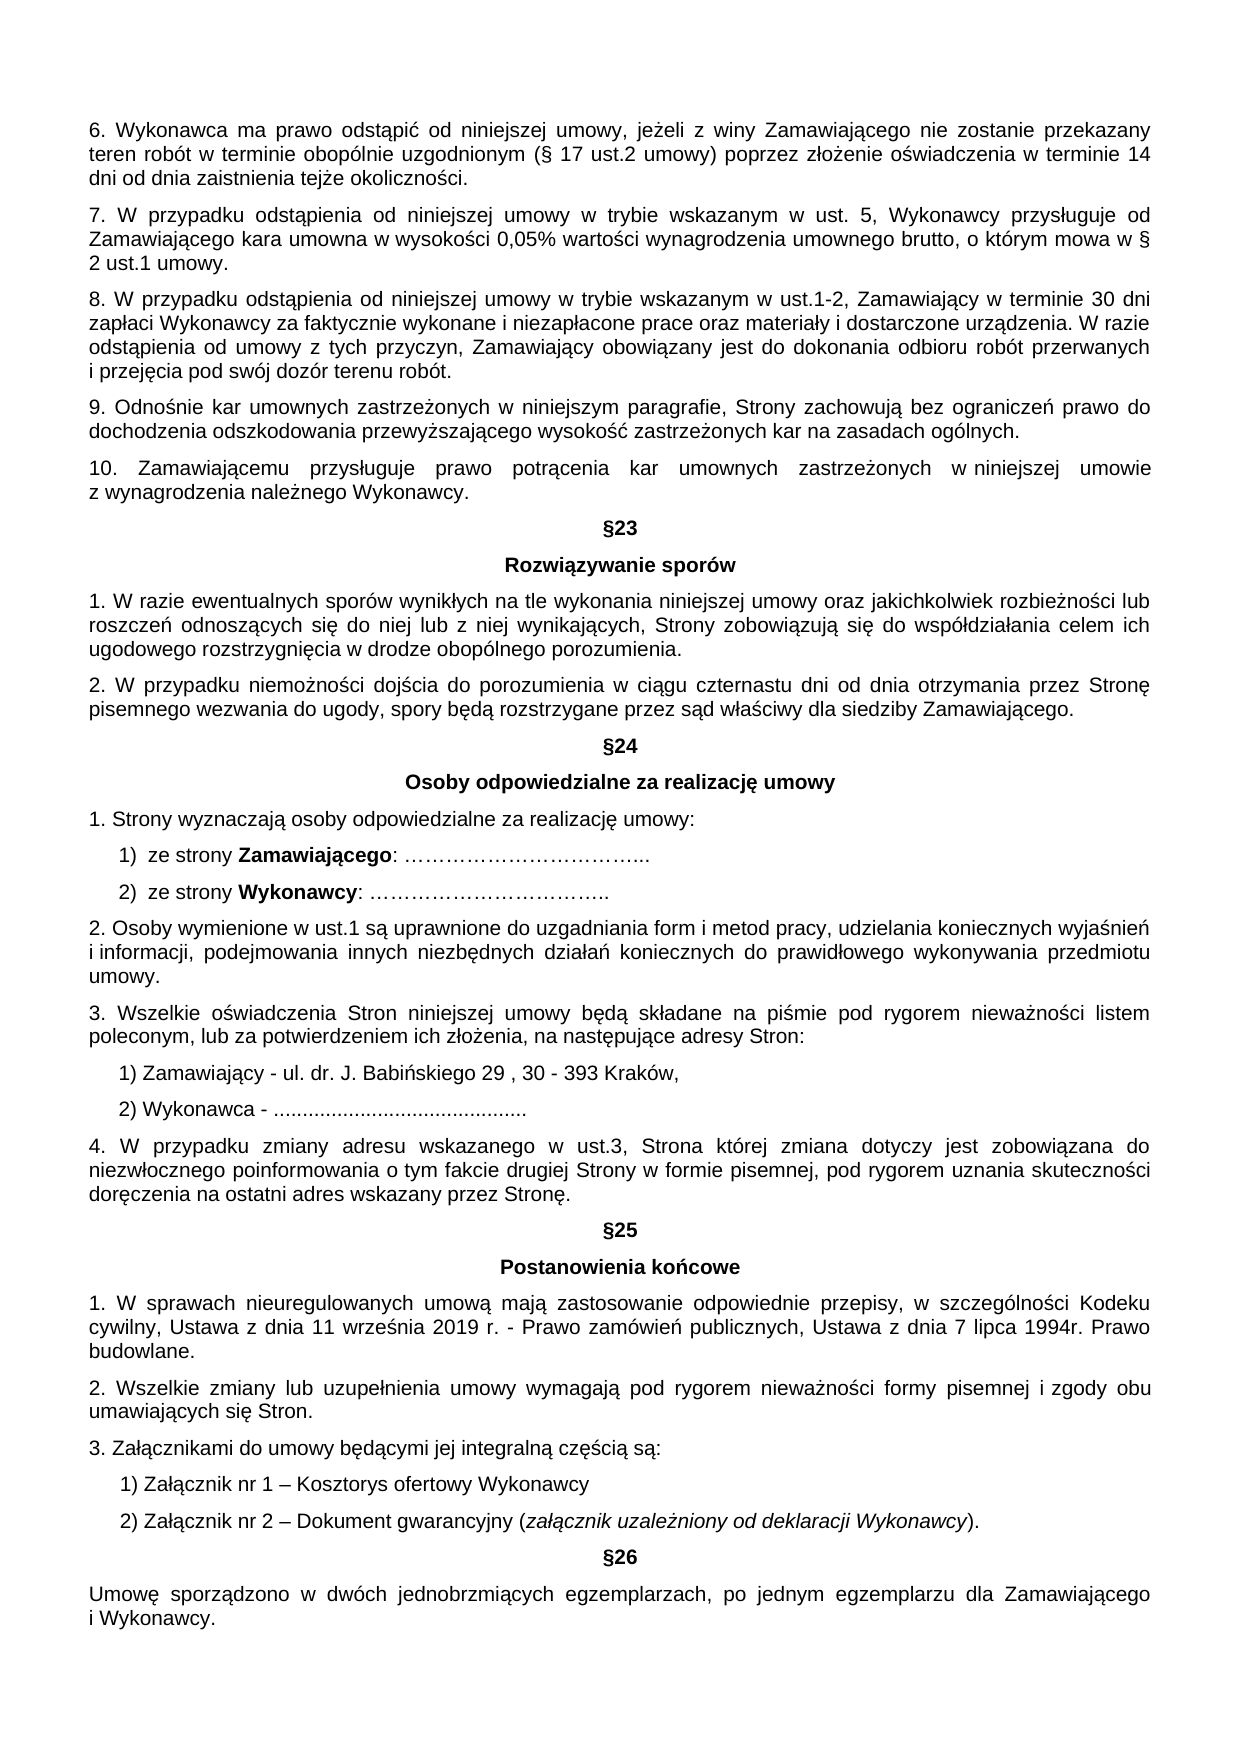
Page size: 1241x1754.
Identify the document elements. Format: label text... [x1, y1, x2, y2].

text 7. W przypadku odstąpienia od niniejszej umowy w trybie wskazanym w ust. 5, Wykonawcy przysługuje od Zamawiającego kara umowna w wysokości 0,05% wartości wynagrodzenia umownego brutto, o którym mowa w § 2 ust.1 umowy. [89, 202, 1152, 274]
text 3. Wszelkie oświadczenia Stron niniejszej umowy będą składane na piśmie pod rygorem nieważności listem poleconym, lub za potwierdzeniem ich złożenia, na następujące adresy Stron: [89, 1000, 1152, 1048]
text 1. W razie ewentualnych sporów wynikłych na tle wykonania niniejszej umowy oraz jakichkolwiek rozbieżności lub roszczeń odnoszących się do niej lub z niej wynikających, Strony zobowiązują się do współdziałania celem ich ugodowego rozstrzygnięcia w drodze obopólnego porozumienia. [89, 589, 1152, 661]
text 2. W przypadku niemożności dojścia do porozumienia w ciągu czternastu dni od dnia otrzymania przez Stronę pisemnego wezwania do ugody, spory będą rozstrzygane przez sąd właściwy dla siedziby Zamawiającego. [89, 673, 1152, 721]
text 8. W przypadku odstąpienia od niniejszej umowy w trybie wskazanym w ust.1-2, Zamawiający w terminie 30 dni zapłaci Wykonawcy za faktycznie wykonane i niezapłacone prace oraz materiały i dostarczone urządzenia. W razie odstąpienia od umowy z tych przyczyn, Zamawiający obowiązany jest do dokonania odbioru robót przerwanych i przejęcia pod swój dozór terenu robót. [89, 287, 1152, 383]
text Postanowienia końcowe [89, 1254, 1152, 1278]
text Rozwiązywanie sporów [89, 552, 1152, 576]
text 2) Wykonawca - ............................................ [118, 1097, 1152, 1121]
text §25 [89, 1218, 1152, 1242]
text 2) Załącznik nr 2 – Dokument gwarancyjny (załącznik uzależniony od deklaracji Wykonawcy). [118, 1509, 1152, 1533]
text Osoby odpowiedzialne za realizację umowy [89, 770, 1152, 794]
text Umowę sporządzono w dwóch jednobrzmiących egzemplarzach, po jednym egzemplarzu dla Zamawiającego i Wykonawcy. [89, 1582, 1152, 1629]
text 1. W sprawach nieuregulowanych umową mają zastosowanie odpowiednie przepisy, w szczególności Kodeku cywilny, Ustawa z dnia 11 września 2019 r. - Prawo zamówień publicznych, Ustawa z dnia 7 lipca 1994r. Prawo budowlane. [89, 1291, 1152, 1363]
text 1) Zamawiający - ul. dr. J. Babińskiego 29 , 30 - 393 Kraków, [118, 1061, 1152, 1085]
text 3. Załącznikami do umowy będącymi jej integralną częścią są: [89, 1436, 1152, 1460]
text 4. W przypadku zmiany adresu wskazanego w ust.3, Strona której zmiana dotyczy jest zobowiązana do niezwłocznego poinformowania o tym fakcie drugiej Strony w formie pisemnej, pod rygorem uznania skuteczności doręczenia na ostatni adres wskazany przez Stronę. [89, 1134, 1152, 1206]
text 10. Zamawiającemu przysługuje prawo potrącenia kar umownych zastrzeżonych w niniejszej umowie z wynagrodzenia należnego Wykonawcy. [89, 456, 1152, 503]
text 9. Odnośnie kar umownych zastrzeżonych w niniejszym paragrafie, Strony zachowują bez ograniczeń prawo do dochodzenia odszkodowania przewyższającego wysokość zastrzeżonych kar na zasadach ogólnych. [89, 395, 1152, 443]
list ze strony Zamawiającego: ……………………………... [118, 843, 1152, 867]
text §23 [89, 516, 1152, 540]
text 1) Załącznik nr 1 – Kosztorys ofertowy Wykonawcy [118, 1472, 1152, 1496]
text §26 [89, 1545, 1152, 1569]
list ze strony Wykonawcy: …………………………….. [118, 879, 1152, 903]
text §24 [89, 734, 1152, 758]
text 6. Wykonawca ma prawo odstąpić od niniejszej umowy, jeżeli z winy Zamawiającego nie zostanie przekazany teren robót w terminie obopólnie uzgodnionym (§ 17 ust.2 umowy) poprzez złożenie oświadczenia w terminie 14 dni od dnia zaistnienia tejże okoliczności. [89, 118, 1152, 190]
text 2. Osoby wymienione w ust.1 są uprawnione do uzgadniania form i metod pracy, udzielania koniecznych wyjaśnień i informacji, podejmowania innych niezbędnych działań koniecznych do prawidłowego wykonywania przedmiotu umowy. [89, 916, 1152, 988]
text 2. Wszelkie zmiany lub uzupełnienia umowy wymagają pod rygorem nieważności formy pisemnej i zgody obu umawiających się Stron. [89, 1375, 1152, 1423]
text 1. Strony wyznaczają osoby odpowiedzialne za realizację umowy: [89, 807, 1152, 831]
